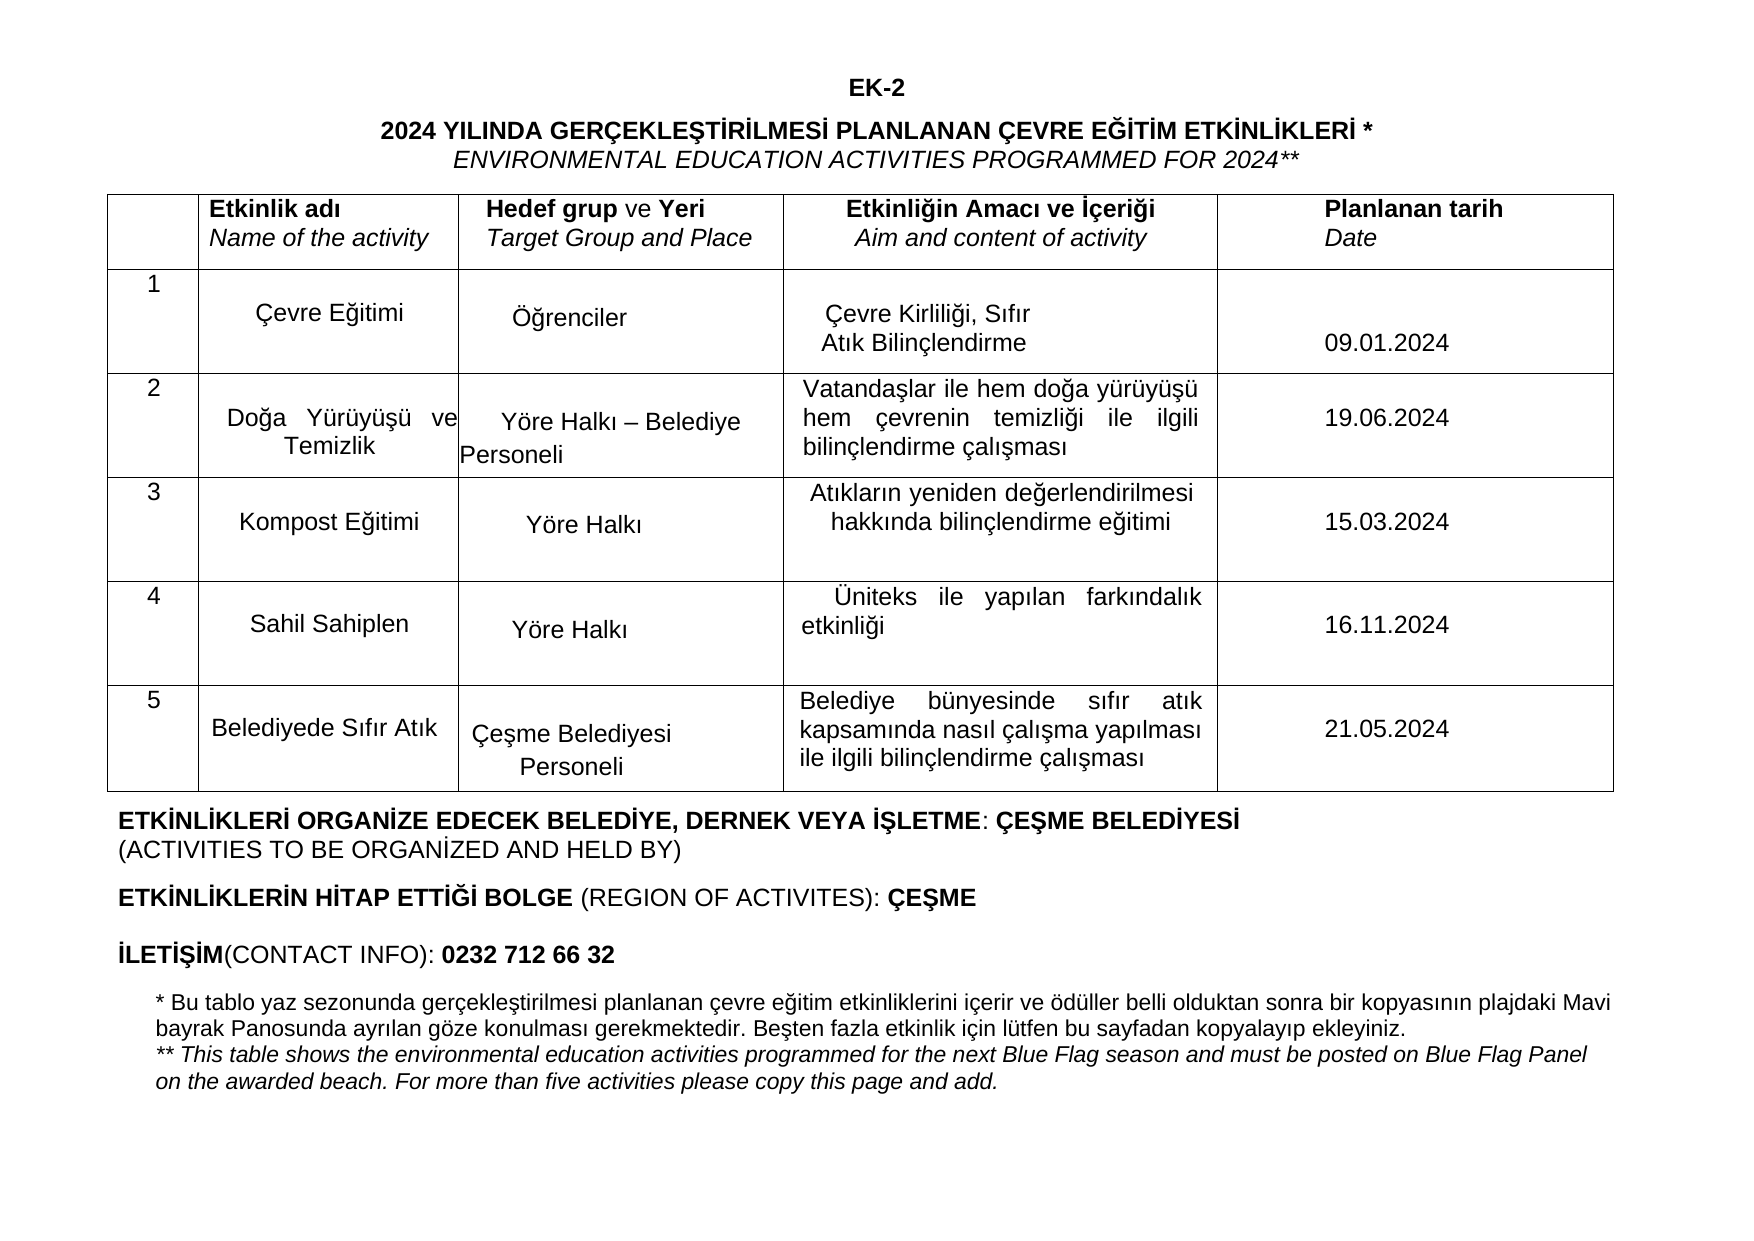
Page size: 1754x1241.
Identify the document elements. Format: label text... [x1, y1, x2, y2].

table_cell Çeşme Belediyesi Personeli [459, 686, 783, 791]
text İLETİŞİM(CONTACT INFO): 0232 712 66 32 [118, 940, 1631, 969]
table_cell 19.06.2024 [1218, 374, 1613, 477]
table_header [108, 195, 198, 269]
text 2024 YILINDA GERÇEKLEŞTİRİLMESİ PLANLANAN ÇEVRE EĞİTİM ETKİNLİKLERİ * [378, 117, 1375, 146]
text ETKİNLİKLERİN HİTAP ETTİĞİ BOLGE (REGION OF ACTIVITES): ÇEŞME [118, 883, 1631, 912]
table_cell Çevre Eğitimi [199, 270, 458, 373]
table_cell 4 [108, 582, 198, 685]
table_header Planlanan tarih Date [1218, 195, 1613, 269]
table_cell Vatandaşlar ile hem doğa yürüyüşü hem çevrenin temizliği ile ilgili bilinçlendirme çalışması [784, 374, 1217, 477]
table_cell Yöre Halkı [459, 582, 783, 685]
table_cell 2 [108, 374, 198, 477]
table_cell Doğa Yürüyüşü ve Temizlik [199, 374, 458, 477]
table_cell 15.03.2024 [1218, 478, 1613, 581]
table_cell 1 [108, 270, 198, 373]
text ** This table shows the environmental education activities programmed for the next Blue Flag season and must be posted on Blue Flag Panel on the awarded beach. For more than five activities please copy this page and add. [155, 1041, 1621, 1094]
table_cell Belediyede Sıfır Atık [199, 686, 458, 791]
table_cell Yöre Halkı – Belediye Personeli [459, 374, 783, 477]
table_cell 16.11.2024 [1218, 582, 1613, 685]
table_header Etkinlik adı Name of the activity [199, 195, 458, 269]
table_cell 09.01.2024 [1218, 270, 1613, 373]
text (ACTIVITIES TO BE ORGANİZED AND HELD BY) [118, 835, 1631, 864]
text EK-2 [378, 73, 1375, 101]
text ETKİNLİKLERİ ORGANİZE EDECEK BELEDİYE, DERNEK VEYA İŞLETME: ÇEŞME BELEDİYESİ [118, 806, 1631, 835]
table_cell 3 [108, 478, 198, 581]
table_cell 5 [108, 686, 198, 791]
table_cell Üniteks ile yapılan farkındalık etkinliği [784, 582, 1217, 685]
table_cell 21.05.2024 [1218, 686, 1613, 791]
table_cell Çevre Kirliliği, Sıfır Atık Bilinçlendirme [784, 270, 1217, 373]
table_header Hedef grup ve Yeri Target Group and Place [459, 195, 783, 269]
text * Bu tablo yaz sezonunda gerçekleştirilmesi planlanan çevre eğitim etkinliklerini içerir ve ödüller belli olduktan sonra bir kopyasının plajdaki Mavi bayrak Panosunda ayrılan göze konulması gerekmektedir. Beşten fazla etkinlik için lütfen bu sayfadan kopyalayıp ekleyiniz. [155, 988, 1613, 1041]
table_cell Yöre Halkı [459, 478, 783, 581]
table_cell Öğrenciler [459, 270, 783, 373]
text ENVIRONMENTAL EDUCATION ACTIVITIES PROGRAMMED FOR 2024** [378, 146, 1376, 174]
table_cell Sahil Sahiplen [199, 582, 458, 685]
table_header Etkinliğin Amacı ve İçeriği Aim and content of activity [784, 195, 1217, 269]
table_cell Kompost Eğitimi [199, 478, 458, 581]
table_cell Belediye bünyesinde sıfır atık kapsamında nasıl çalışma yapılması ile ilgili bilinçlendirme çalışması [784, 686, 1217, 791]
table_cell Atıkların yeniden değerlendirilmesi hakkında bilinçlendirme eğitimi [784, 478, 1217, 581]
